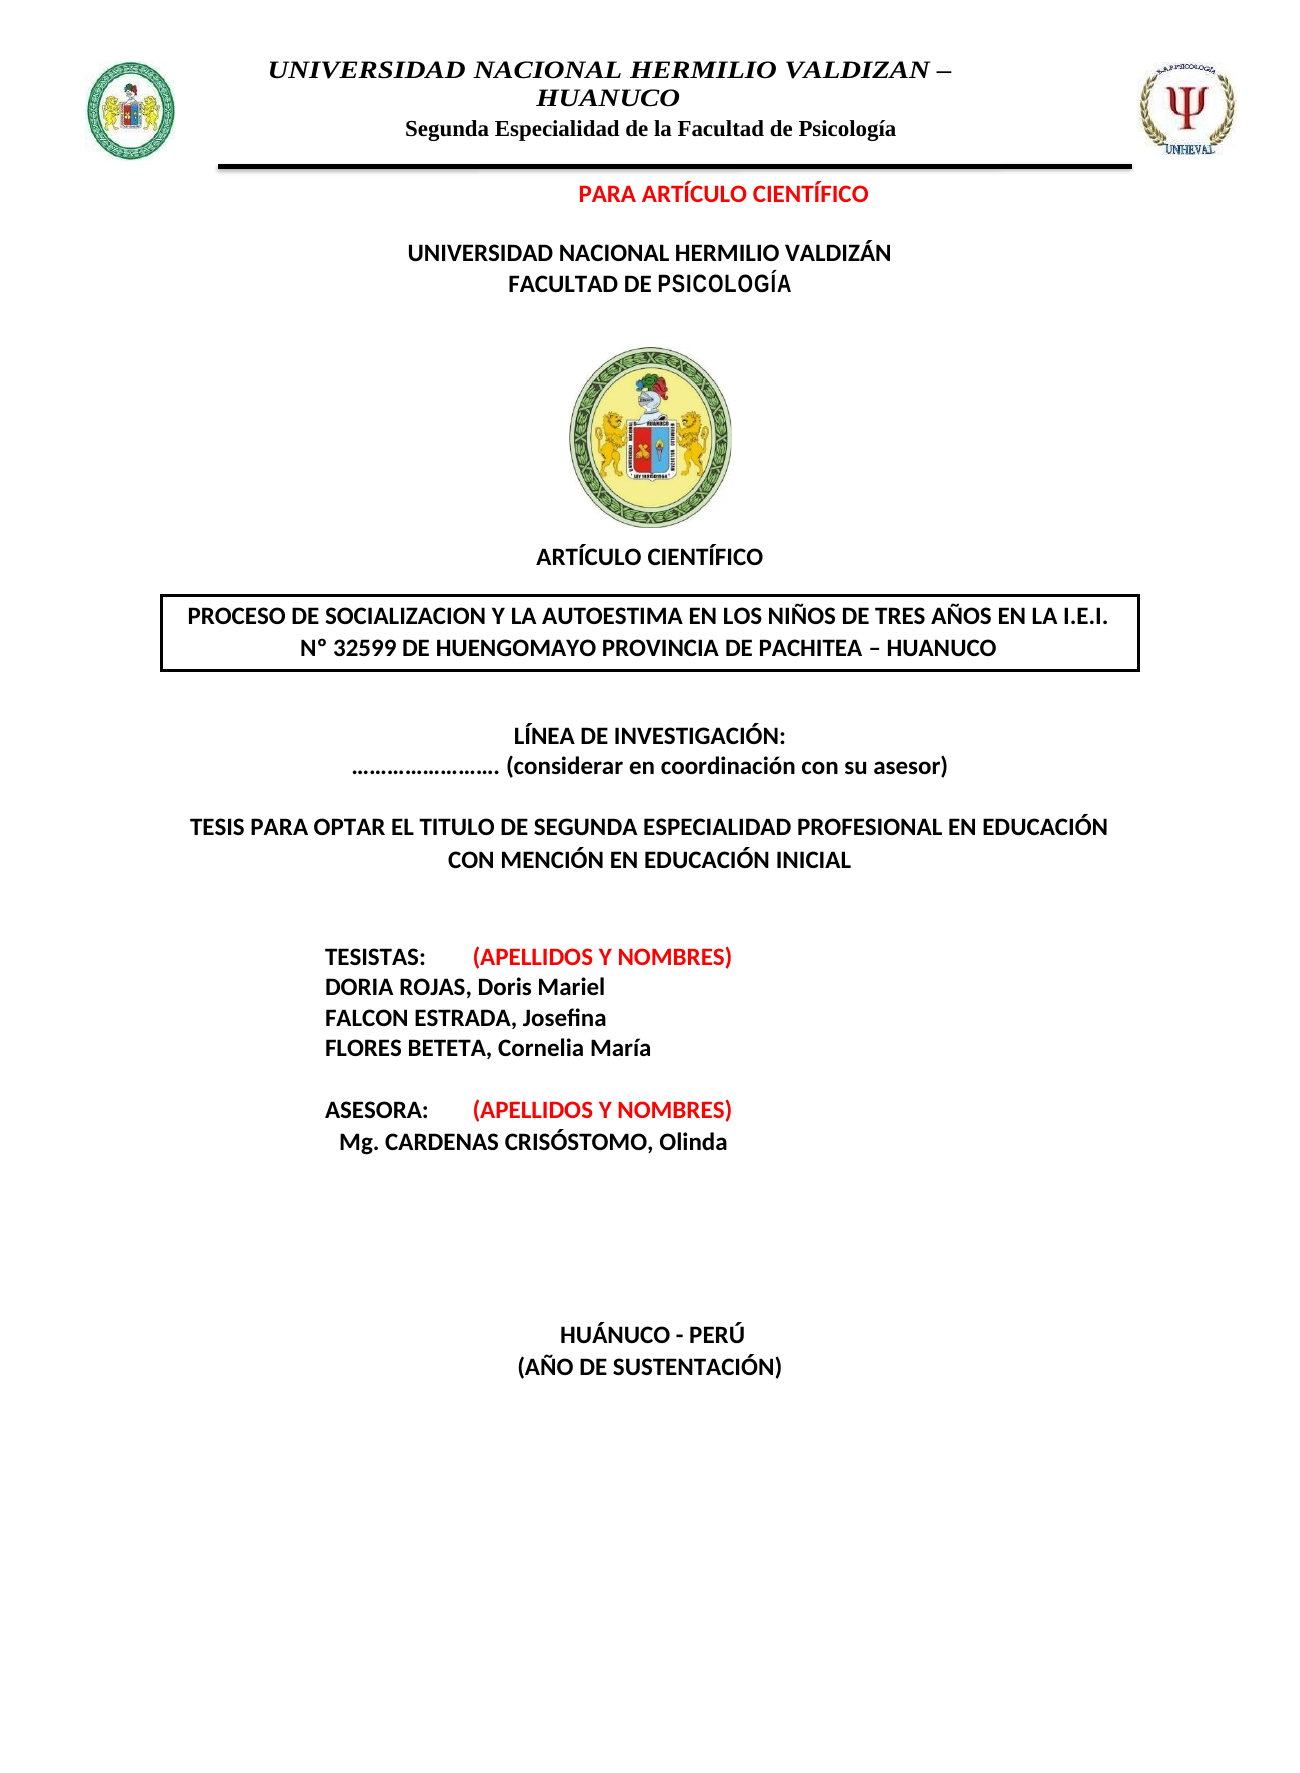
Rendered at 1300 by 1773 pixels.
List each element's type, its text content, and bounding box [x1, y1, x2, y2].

text TESISTAS: (APELLIDOS Y NOMBRES) [325, 941, 1149, 972]
text ……………………. (considerar en coordinación con su asesor) [150, 750, 1149, 781]
picture [1137, 62, 1237, 159]
text TESIS PARA OPTAR EL TITULO DE SEGUNDA ESPECIALIDAD PROFESIONAL EN EDUCACIÓN CON MENCIÓN EN EDUCACIÓN INICIAL [184, 811, 1115, 874]
text LÍNEA DE INVESTIGACIÓN: [386, 720, 914, 750]
text ASESORA: (APELLIDOS Y NOMBRES) Mg. CARDENAS CRISÓSTOMO, Olinda [325, 1094, 733, 1156]
text HUÁNUCO - PERÚ (AÑO DE SUSTENTACIÓN) [517, 1319, 783, 1382]
text ARTÍCULO CIENTÍFICO [386, 357, 913, 572]
text PARA ARTÍCULO CIENTÍFICO [578, 178, 1149, 208]
picture [212, 160, 1138, 177]
text DORIA ROJAS, Doris Mariel FALCON ESTRADA, Josefina FLORES BETETA, Cornelia María [325, 972, 671, 1063]
picture [85, 61, 176, 161]
text UNIVERSIDAD NACIONAL HERMILIO VALDIZÁN FACULTAD DE PSICOLOGÍA [386, 237, 914, 298]
picture [569, 347, 732, 528]
